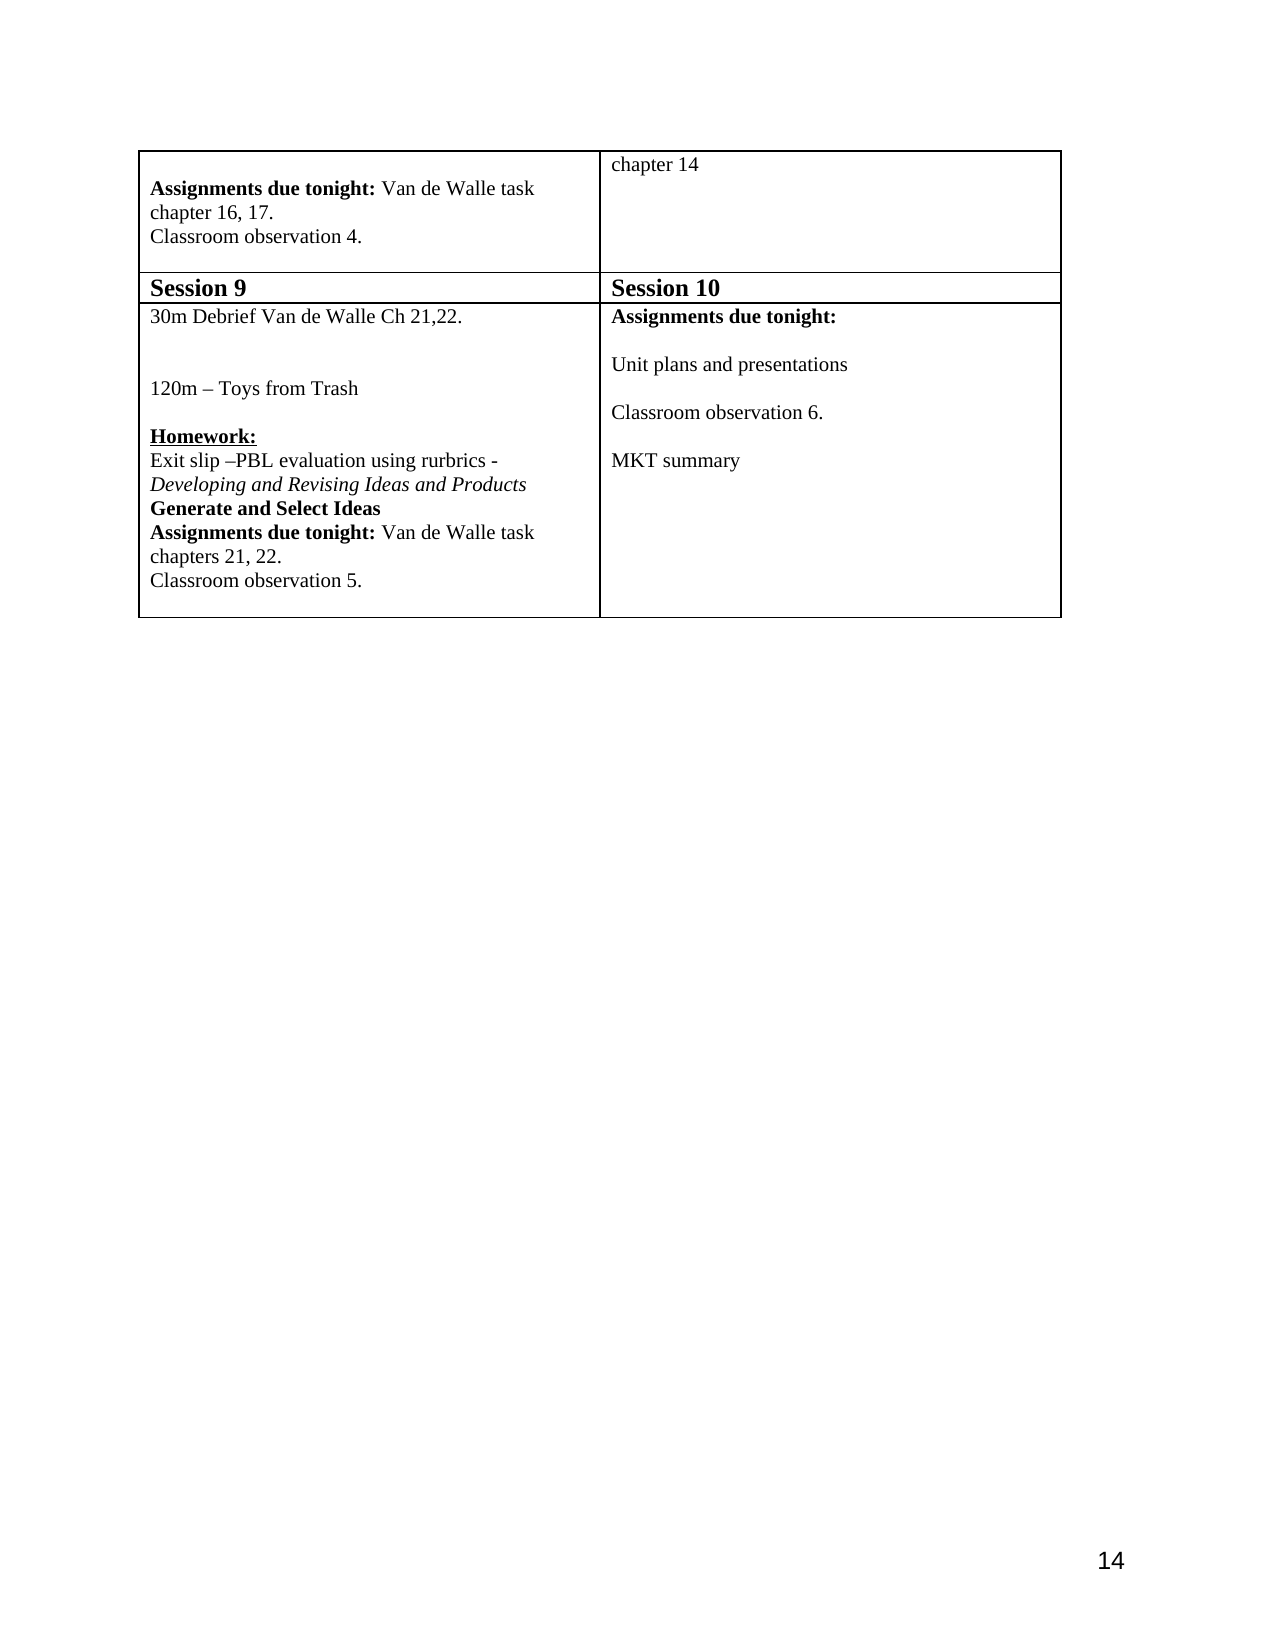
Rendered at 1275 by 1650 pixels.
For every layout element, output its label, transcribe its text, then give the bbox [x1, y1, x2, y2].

table_cell Assignments due tonight: Unit plans and presentations Classroom observation 6. MKT summary [601, 304, 1060, 617]
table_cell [140, 152, 599, 272]
table_cell 30m Debrief Van de Walle Ch 21,22. 120m – Toys from Trash Homework: Exit slip –PBL evaluation using rurbrics - Developing and Revising Ideas and Products Generate and Select Ideas Assignments due tonight: Van de Walle task chapters 21, 22. Classroom observation 5. [140, 304, 599, 617]
table_cell Session 9 [140, 273, 599, 302]
table_cell Session 10 [601, 273, 1060, 302]
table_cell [601, 152, 1060, 272]
